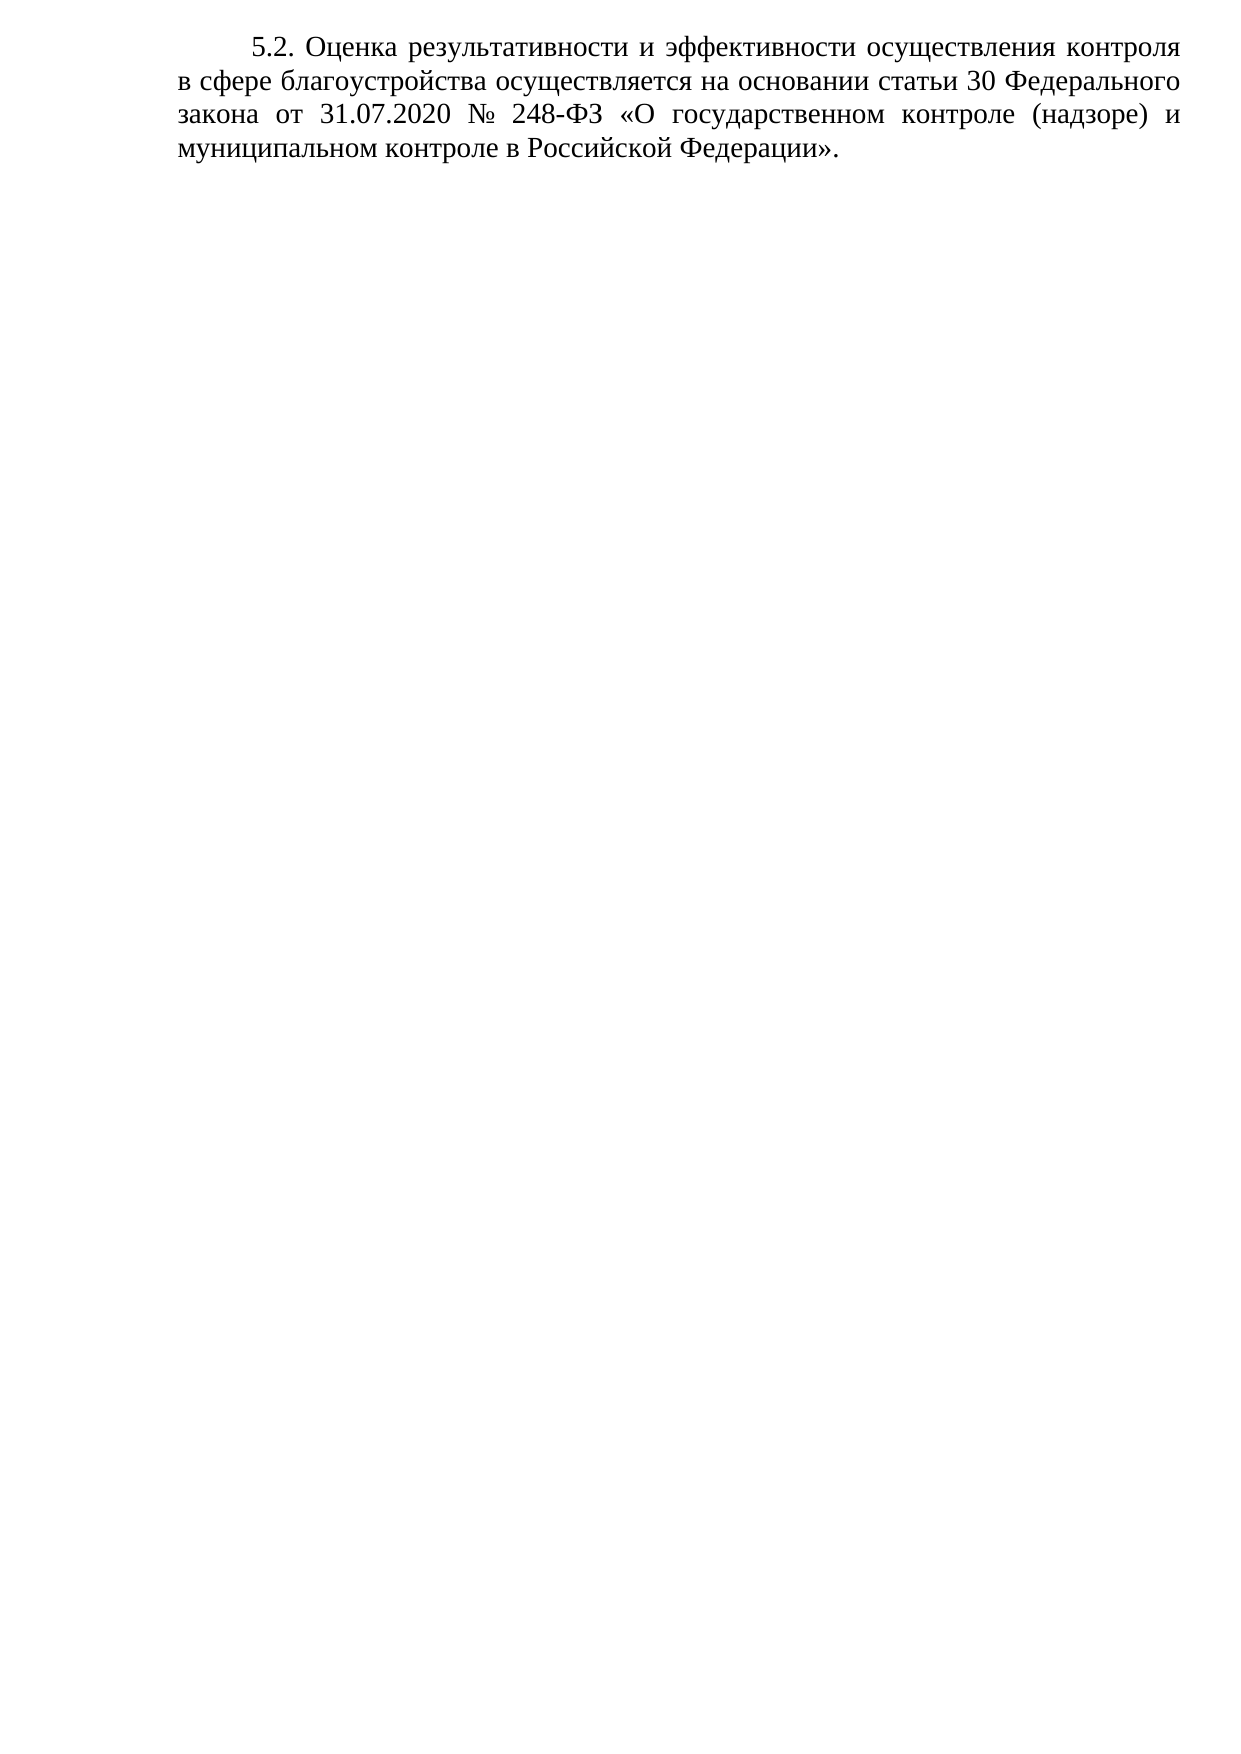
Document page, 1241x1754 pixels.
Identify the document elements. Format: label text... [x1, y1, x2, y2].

text 5.2. Оценка результативности и эффективности осуществления контроля в сфере благоустройства осуществляется на основании статьи 30 Федерального закона от 31.07.2020 № 248-ФЗ «О государственном контроле (надзоре) и муниципальном контроле в Российской Федерации». [177, 29, 1181, 164]
